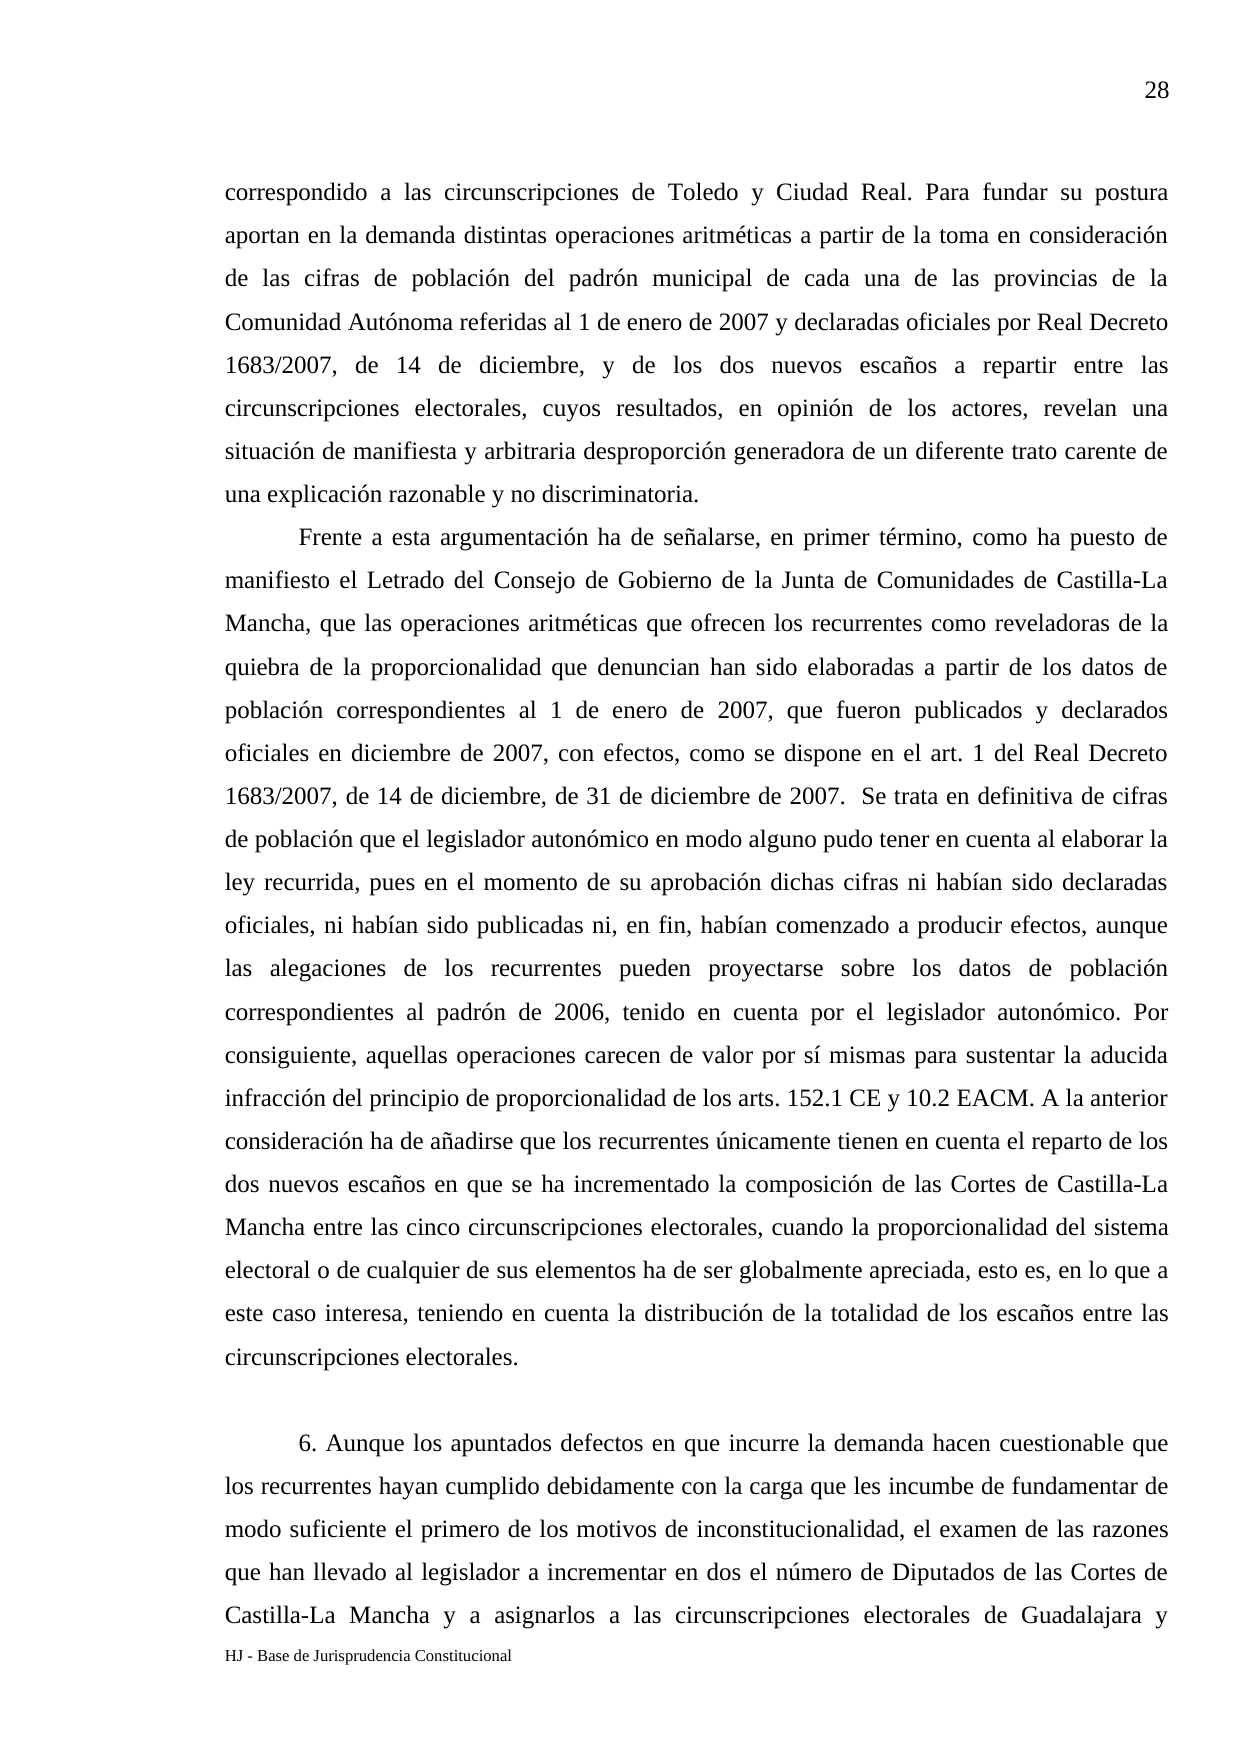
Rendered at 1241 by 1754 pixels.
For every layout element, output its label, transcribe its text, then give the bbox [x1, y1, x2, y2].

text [224, 177, 1169, 508]
text Frente a esta argumentación ha de señalarse, en primer término, como ha puesto de manifiesto el Letrado del Consejo de Gobierno de la Junta de Comunidades de Castilla-La Mancha, que las operaciones aritméticas que ofrecen los recurrentes como reveladoras de la quiebra de la proporcionalidad que denuncian han sido elaboradas a partir de los datos de población correspondientes al 1 de enero de 2007, que fueron publicados y declarados oficiales en diciembre de 2007, con efectos, como se dispone en el art. 1 del Real Decreto 1683/2007, de 14 de diciembre, de 31 de diciembre de 2007. Se trata en definitiva de cifras de población que el legislador autonómico en modo alguno pudo tener en cuenta al elaborar la ley recurrida, pues en el momento de su aprobación dichas cifras ni habían sido declaradas oficiales, ni habían sido publicadas ni, en fin, habían comenzado a producir efectos, aunque las alegaciones de los recurrentes pueden proyectarse sobre los datos de población correspondientes al padrón de 2006, tenido en cuenta por el legislador autonómico. Por consiguiente, aquellas operaciones carecen de valor por sí mismas para sustentar la aducida infracción del principio de proporcionalidad de los arts. 152.1 CE y 10.2 EACM. A la anterior consideración ha de añadirse que los recurrentes únicamente tienen en cuenta el reparto de los dos nuevos escaños en que se ha incrementado la composición de las Cortes de Castilla-La Mancha entre las cinco circunscripciones electorales, cuando la proporcionalidad del sistema electoral o de cualquier de sus elementos ha de ser globalmente apreciada, esto es, en lo que a este caso interesa, teniendo en cuenta la distribución de la totalidad de los escaños entre las circunscripciones electorales. [224, 522, 1169, 1370]
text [224, 1428, 1169, 1629]
